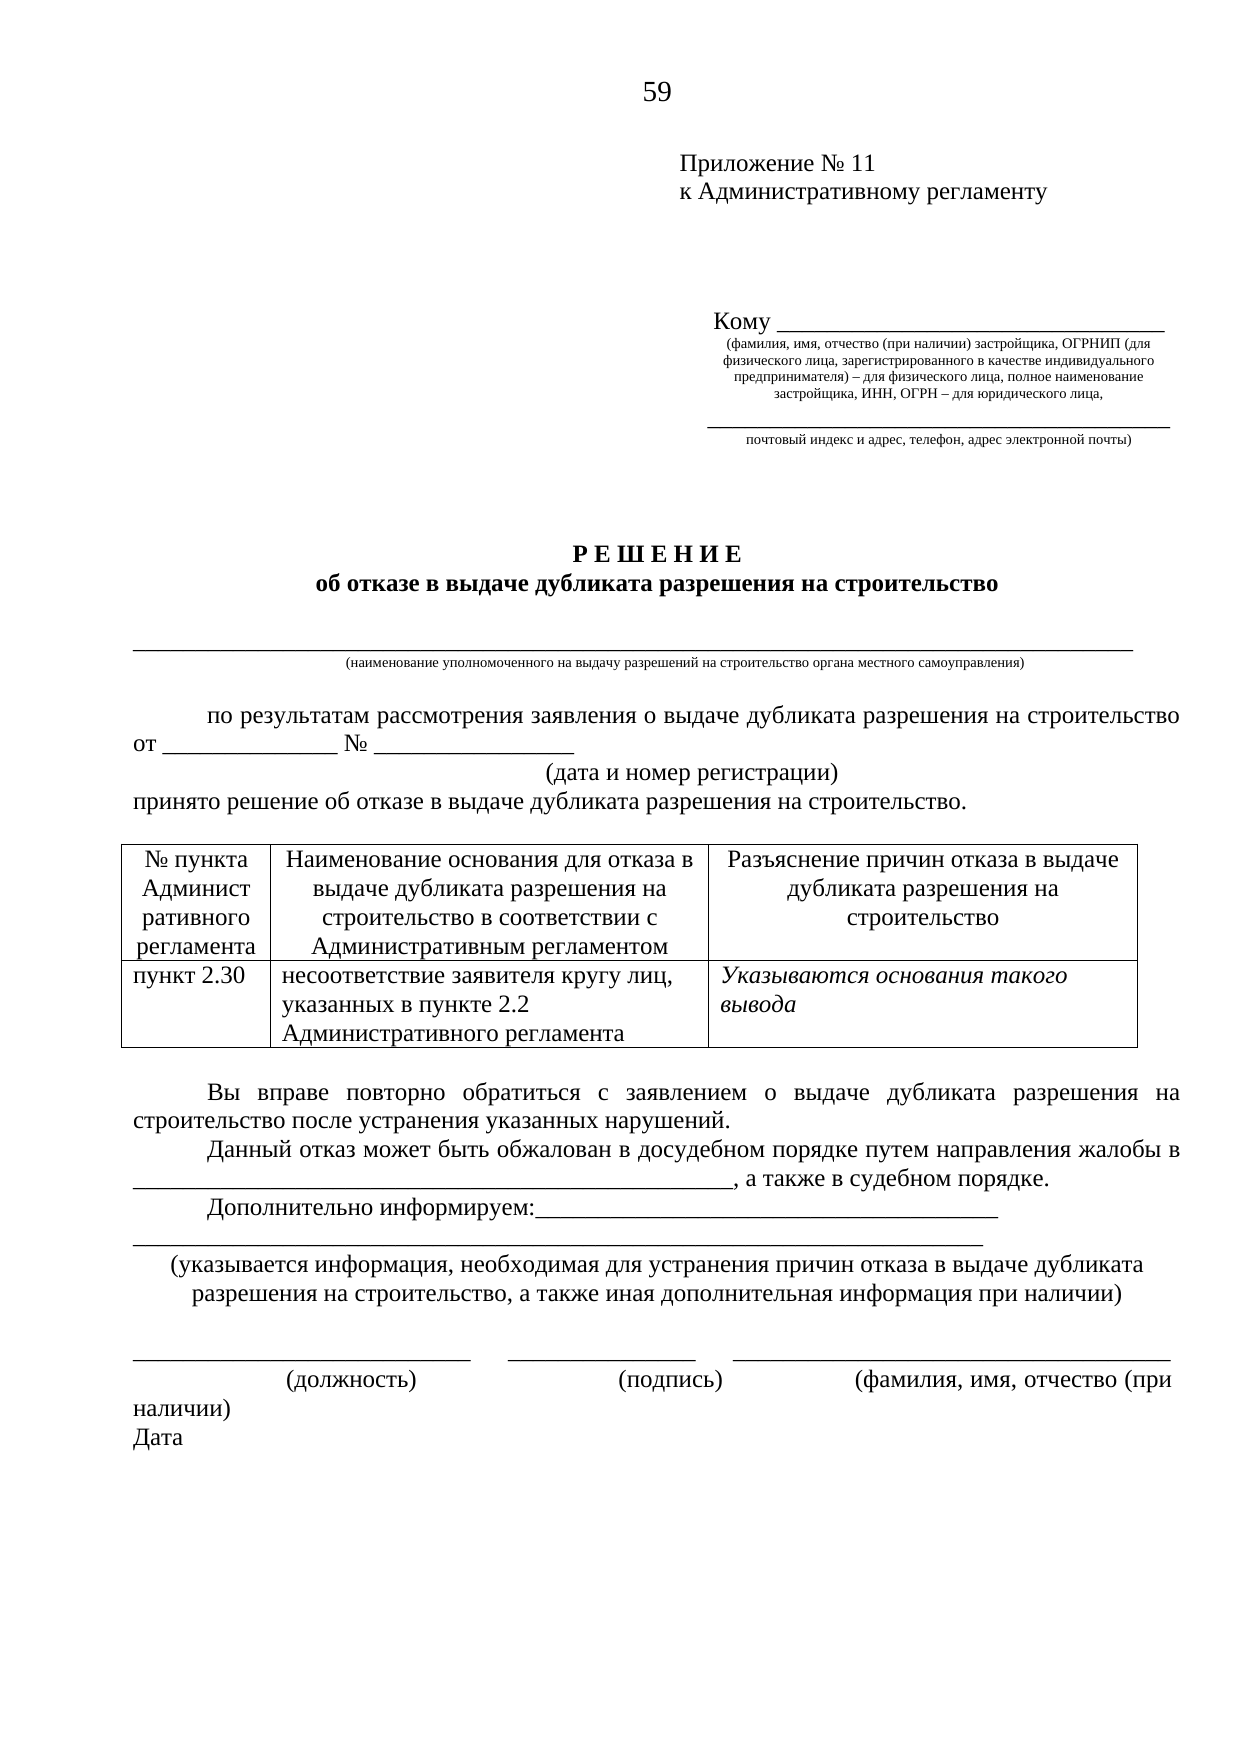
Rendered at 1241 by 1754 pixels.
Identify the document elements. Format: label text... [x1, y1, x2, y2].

text к Административному регламенту [679, 176, 1181, 205]
table_header Кому _______________________________ (фамилия, имя, отчество (при наличии) застройщика, ОГРНИП (для физического лица, зарегистрированного в качестве индивидуального предпринимателя) – для физического лица, полное наименование застройщика, ИНН, ОГРН – для юридического лица, _____________________________________ почтовый индекс и адрес, телефон, адрес электронной почты) [696, 271, 1181, 482]
text ___________________________ _______________ ___________________________________ [133, 1335, 1181, 1364]
table_header № пункта Админист ративного регламента [122, 845, 270, 959]
text Данный отказ может быть обжалован в досудебном порядке путем направления жалобы в ________________________________________________, а также в судебном порядке. [133, 1134, 1181, 1192]
table_cell Указываются основания такого вывода [709, 961, 1137, 1047]
text по результатам рассмотрения заявления о выдаче дубликата разрешения на строительство от ______________ № ________________ [133, 700, 1181, 757]
table_header Наименование основания для отказа в выдаче дубликата разрешения на строительство в соответствии с Административным регламентом [271, 845, 708, 959]
text об отказе в выдаче дубликата разрешения на строительство [133, 568, 1181, 597]
text Дополнительно информируем:_____________________________________ [133, 1192, 1181, 1220]
table_cell несоответствие заявителя кругу лиц, указанных в пункте 2.2 Административного регламента [271, 961, 708, 1047]
text Вы вправе повторно обратиться с заявлением о выдаче дубликата разрешения на строительство после устранения указанных нарушений. [133, 1077, 1181, 1134]
text (наименование уполномоченного на выдачу разрешений на строительство органа местного самоуправления) [133, 654, 1181, 671]
text принято решение об отказе в выдаче дубликата разрешения на строительство. [133, 786, 1181, 815]
text Р Е Ш Е Н И Е [133, 539, 1181, 568]
table_cell пункт 2.30 [122, 961, 270, 1047]
text Приложение № 11 [679, 148, 1181, 176]
text Дата [133, 1422, 1181, 1450]
text ________________________________________________________________________________ [133, 626, 1181, 654]
text (должность) (подпись) (фамилия, имя, отчество (при наличии) [133, 1364, 1181, 1422]
text (дата и номер регистрации) [133, 757, 1181, 786]
text (указывается информация, необходимая для устранения причин отказа в выдаче дубликата разрешения на строительство, а также иная дополнительная информация при наличии) [133, 1249, 1181, 1307]
table_header Разъяснение причин отказа в выдаче дубликата разрешения на строительство [709, 845, 1137, 959]
text ____________________________________________________________________ [133, 1220, 1181, 1249]
